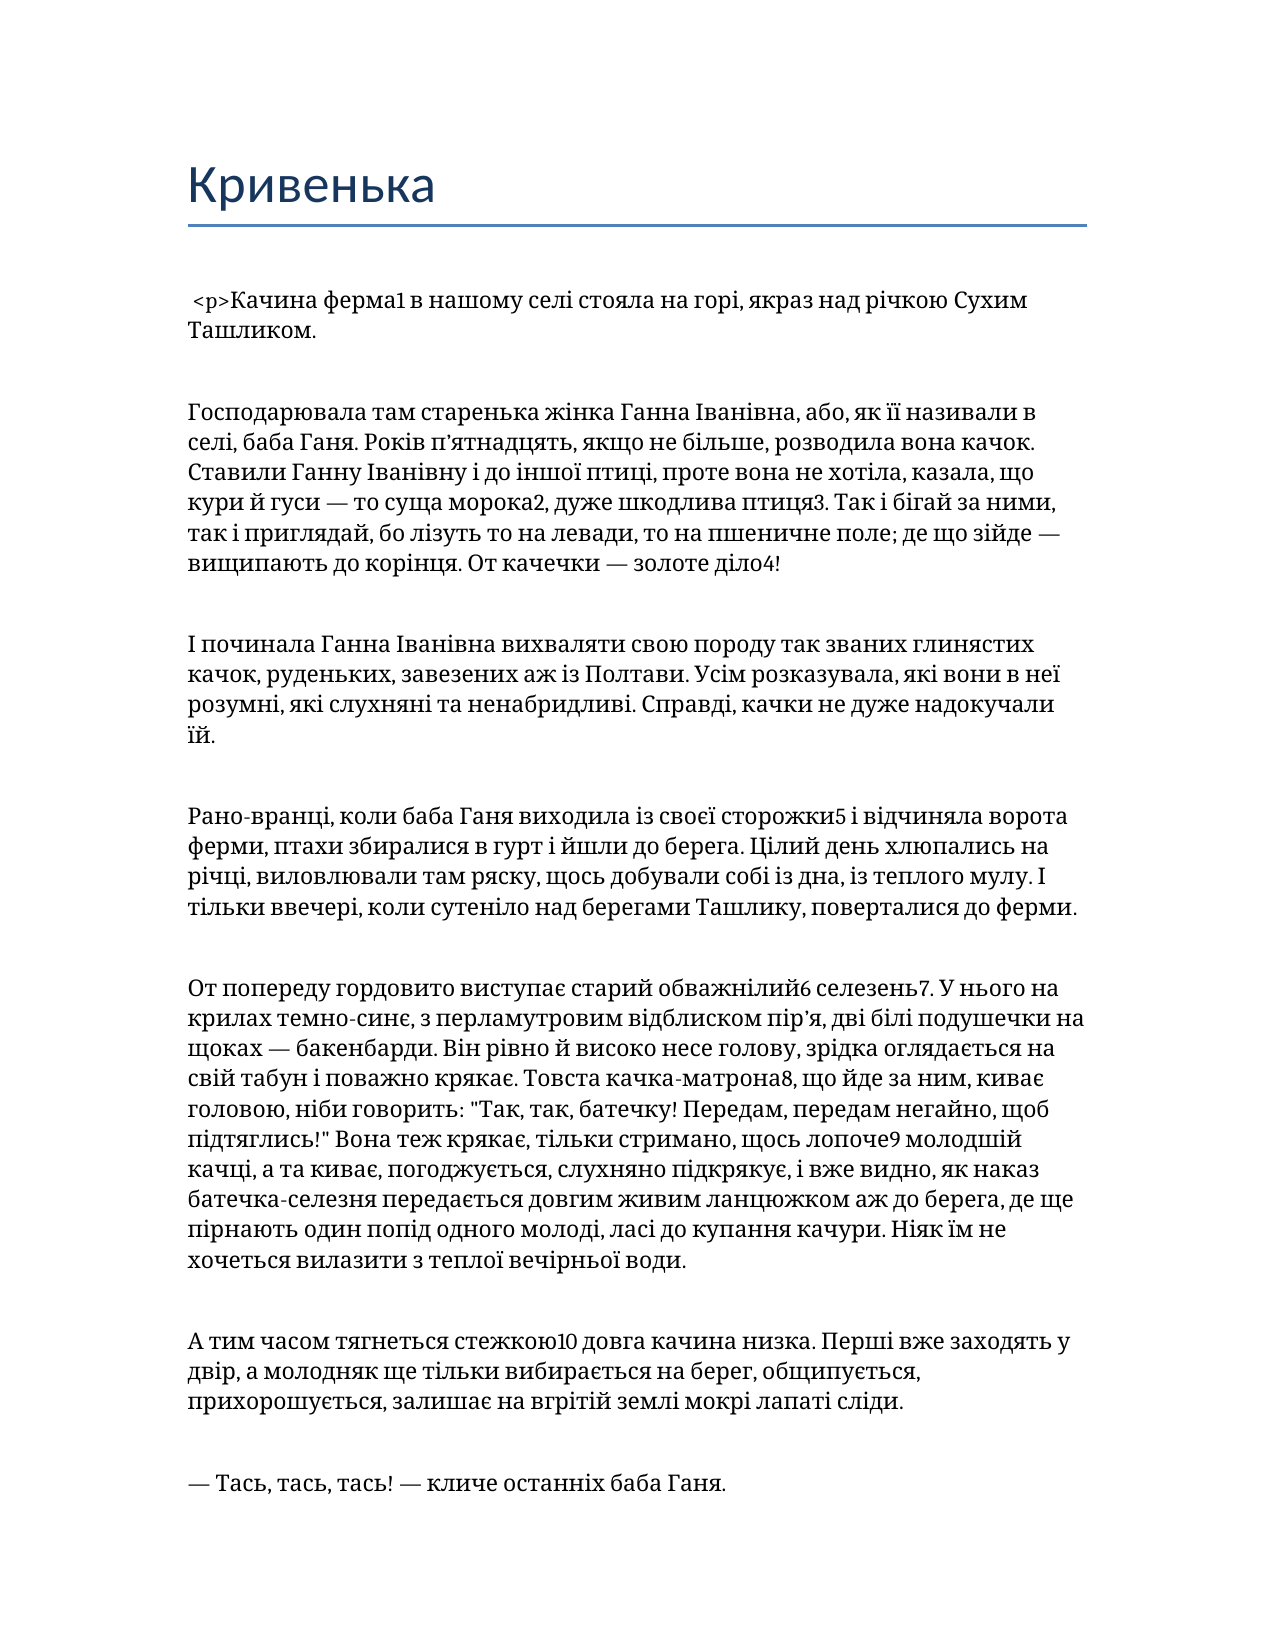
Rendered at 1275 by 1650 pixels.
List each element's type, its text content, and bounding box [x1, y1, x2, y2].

text А тим часом тягнеться стежкою10 довга качина низка. Перші вже заходять у двір, а молодняк ще тільки вибирається на берег, общипується, прихорошується, залишає на вгрітій землі мокрі лапаті сліди. [187, 1298, 1087, 1415]
text — Тась, тась, тась! — кличе останніх баба Ганя. [187, 1440, 1087, 1497]
text От попереду гордовито виступає старий обважнілий6 селезень7. У нього на крилах темно-синє, з перламутровим відблиском пір’я, дві білі подушечки на щоках — бакенбарди. Він рівно й високо несе голову, зрідка оглядається на свій табун і поважно крякає. Товста качка-матрона8, що йде за ним, киває головою, ніби говорить: "Так, так, батечку! Передам, передам негайно, щоб підтяглись!" Вона теж крякає, тільки стримано, щось лопоче9 молодшій качці, а та киває, погоджується, слухняно підкрякує, і вже видно, як наказ батечка-селезня передається довгим живим ланцюжком аж до берега, де ще пірнають один попід одного молоді, ласі до купання качури. Ніяк їм не хочеться вилазити з теплої вечірньої води. [187, 945, 1087, 1274]
text <p>Качина ферма1 в нашому селі стояла на горі, якраз над річкою Сухим Ташликом. [187, 258, 1087, 344]
text І починала Ганна Іванівна вихваляти свою породу так званих глинястих качок, руденьких, завезених аж із Полтави. Усім розказувала, які вони в неї розумні, які слухняні та ненабридливі. Справді, качки не дуже надокучали їй. [187, 602, 1087, 749]
text Рано-вранці, коли баба Ганя виходила із своєї сторожки5 і відчиняла ворота ферми, птахи збиралися в гурт і йшли до берега. Цілий день хлюпались на річці, виловлювали там ряску, щось добували собі із дна, із теплого мулу. І тільки ввечері, коли сутеніло над берегами Ташлику, поверталися до ферми. [187, 773, 1087, 921]
title Кривенька [187, 150, 1087, 227]
text Господарювала там старенька жінка Ганна Іванівна, або, як її називали в селі, баба Ганя. Років п’ятнадцять, якщо не більше, розводила вона качок. Ставили Ганну Іванівну і до іншої птиці, проте вона не хотіла, казала, що кури й гуси — то суща морока2, дуже шкодлива птиця3. Так і бігай за ними, так і приглядай, бо лізуть то на левади, то на пшеничне поле; де що зійде — вищипають до корінця. От качечки — золоте діло4! [187, 369, 1087, 577]
